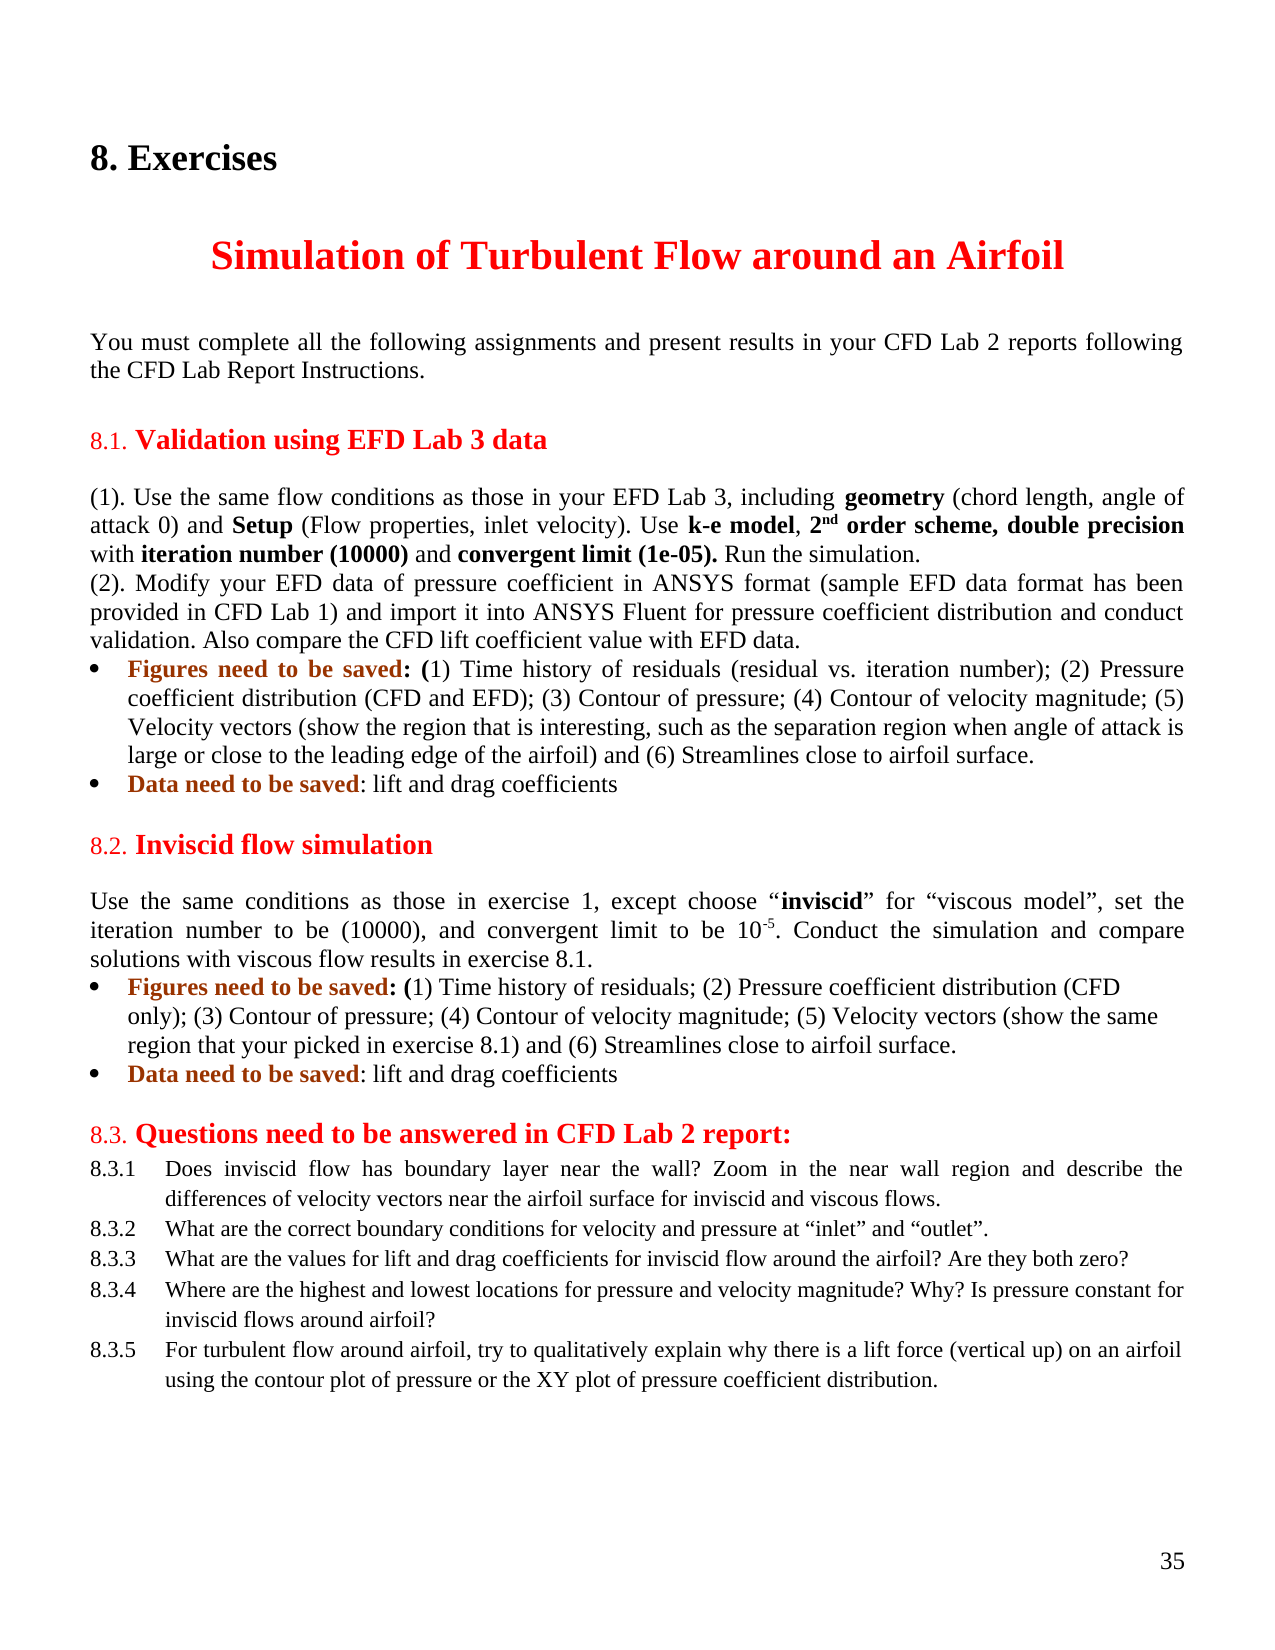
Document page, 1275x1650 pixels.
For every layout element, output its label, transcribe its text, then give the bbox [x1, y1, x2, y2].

text You must complete all the following assignments and present results in your CFD Lab 2 reports following the CFD Lab Report Instructions. [90, 327, 1185, 384]
text (2). Modify your EFD data of pressure coefficient in ANSYS format (sample EFD data format has been provided in CFD Lab 1) and import it into ANSYS Fluent for pressure coefficient distribution and conduct validation. Also compare the CFD lift coefficient value with EFD data. [90, 568, 1185, 654]
list Figures need to be saved: (1) Time history of residuals (residual vs. iteration number); (2) Pressure coefficient distribution (CFD and EFD); (3) Contour of pressure; (4) Contour of velocity magnitude; (5) Velocity vectors (show the region that is interesting, such as the separation region when angle of attack is large or close to the leading edge of the airfoil) and (6) Streamlines close to airfoil surface. [90, 654, 1185, 769]
text Use the same conditions as those in exercise 1, except choose “inviscid” for “viscous model”, set the iteration number to be (10000), and convergent limit to be 10-5. Conduct the simulation and compare solutions with viscous flow results in exercise 8.1. [90, 886, 1185, 972]
list Figures need to be saved: (1) Time history of residuals; (2) Pressure coefficient distribution (CFD only); (3) Contour of pressure; (4) Contour of velocity magnitude; (5) Velocity vectors (show the same region that your picked in exercise 8.1) and (6) Streamlines close to airfoil surface. [90, 972, 1185, 1059]
subtitle Exercises [90, 135, 1185, 178]
list What are the values for lift and drag coefficients for inviscid flow around the airfoil? Are they both zero? [90, 1245, 1185, 1272]
list Data need to be saved: lift and drag coefficients [90, 1059, 1185, 1087]
list What are the correct boundary conditions for velocity and pressure at “inlet” and “outlet”. [90, 1215, 1185, 1242]
subtitle Simulation of Turbulent Flow around an Airfoil [90, 231, 1185, 279]
list Where are the highest and lowest locations for pressure and velocity magnitude? Why? Is pressure constant for inviscid flows around airfoil? [90, 1276, 1185, 1332]
list Validation using EFD Lab 3 data [90, 422, 1185, 456]
list Questions need to be answered in CFD Lab 2 report: [90, 1116, 1185, 1150]
list For turbulent flow around airfoil, try to qualitatively explain why there is a lift force (vertical up) on an airfoil using the contour plot of pressure or the XY plot of pressure coefficient distribution. [90, 1336, 1185, 1393]
text (1). Use the same flow conditions as those in your EFD Lab 3, including geometry (chord length, angle of attack 0) and Setup (Flow properties, inlet velocity). Use k-e model, 2nd order scheme, double precision with iteration number (10000) and convergent limit (1e-05). Run the simulation. [90, 482, 1185, 568]
list Inviscid flow simulation [90, 827, 1185, 860]
list Does inviscid flow has boundary layer near the wall? Zoom in the near wall region and describe the differences of velocity vectors near the airfoil surface for inviscid and viscous flows. [90, 1155, 1185, 1211]
list Data need to be saved: lift and drag coefficients [90, 769, 1185, 798]
